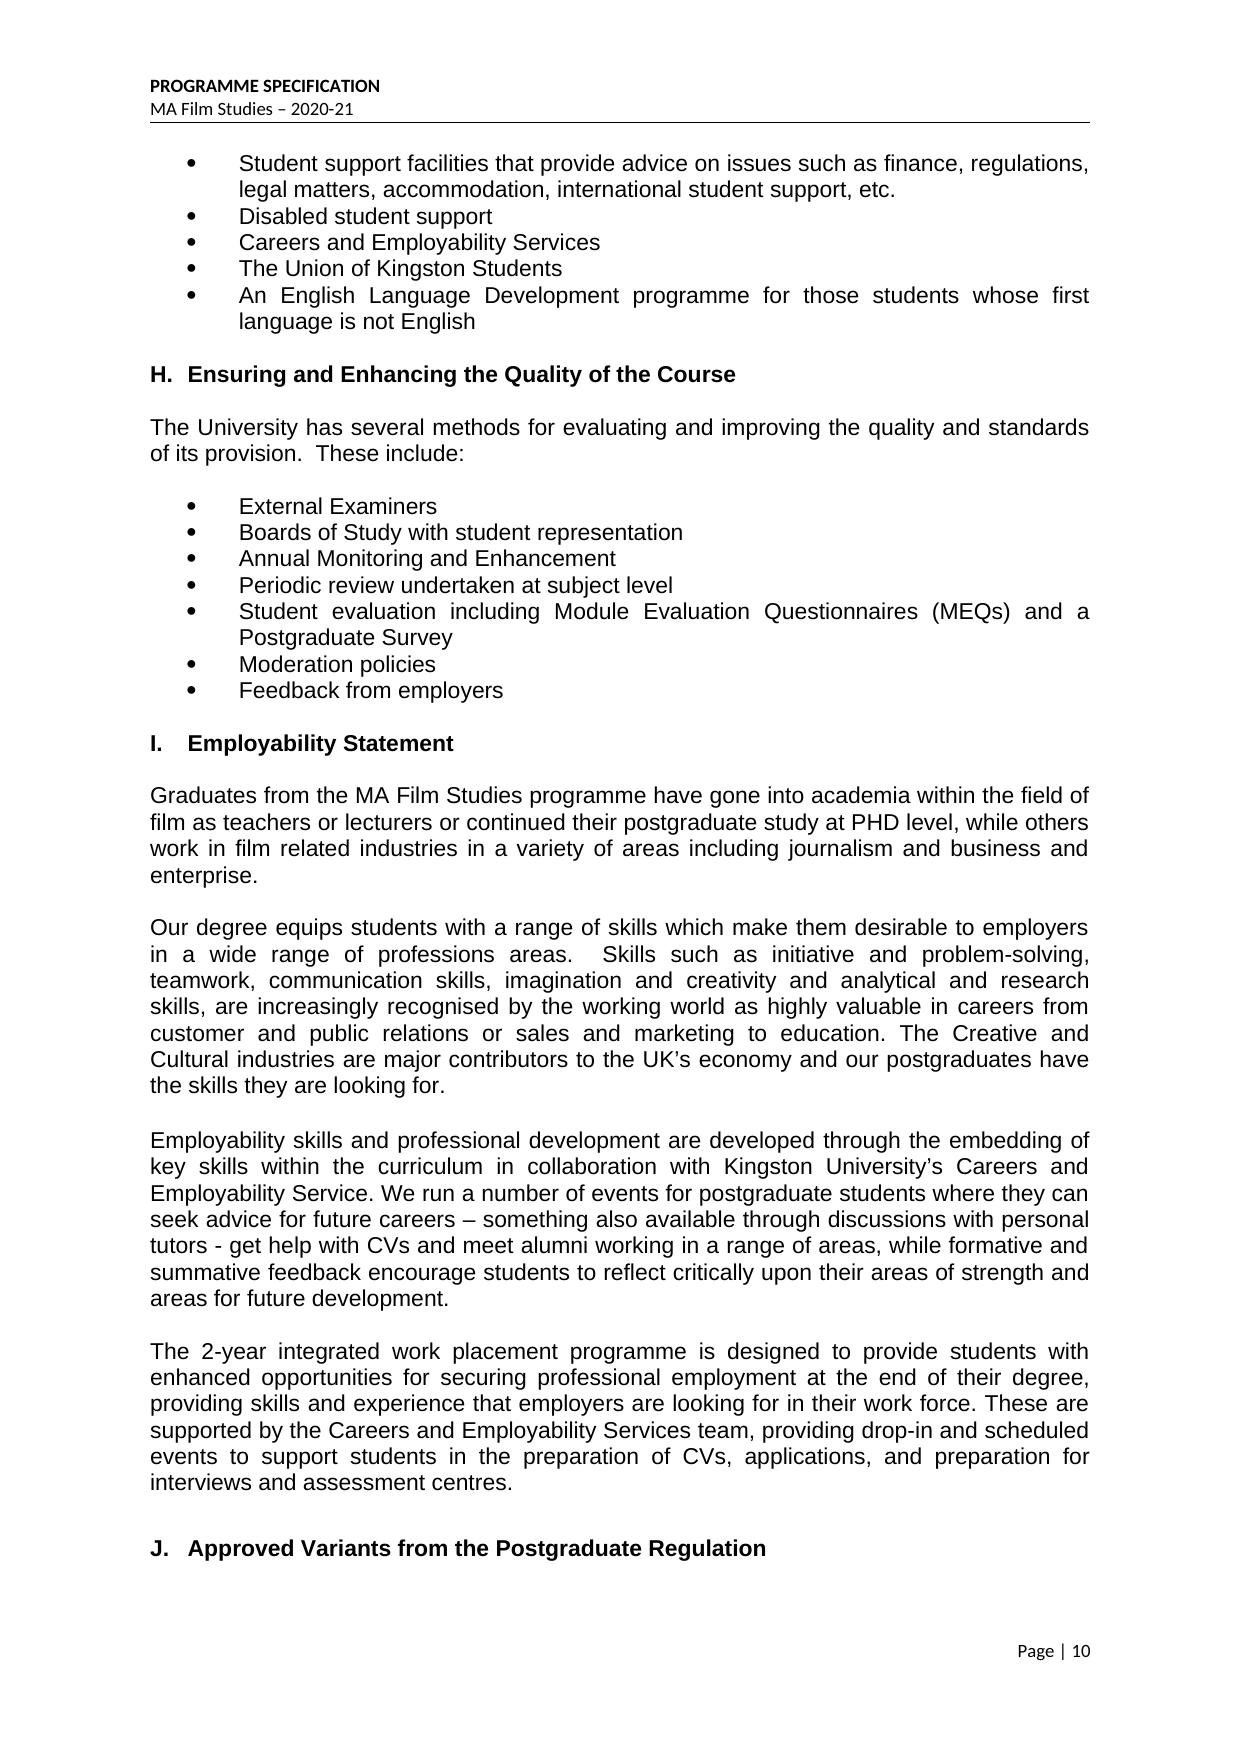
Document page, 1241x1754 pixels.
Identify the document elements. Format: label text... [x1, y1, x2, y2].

text The University has several methods for evaluating and improving the quality and standards of its provision. These include: [150, 413, 1090, 466]
list Periodic review undertaken at subject level [187, 572, 1090, 598]
list Careers and Employability Services [187, 229, 1090, 255]
list Student support facilities that provide advice on issues such as finance, regulations, legal matters, accommodation, international student support, etc. [187, 150, 1090, 203]
text Graduates from the MA Film Studies programme have gone into academia within the field of film as teachers or lecturers or continued their postgraduate study at PHD level, while others work in film related industries in a variety of areas including journalism and business and enterprise. [150, 782, 1090, 888]
list Boards of Study with student representation [187, 519, 1090, 545]
list Disabled student support [187, 203, 1090, 229]
list The Union of Kingston Students [187, 255, 1090, 282]
list Feedback from employers [187, 677, 1090, 703]
list Moderation policies [187, 651, 1090, 677]
list Employability Statement [150, 730, 1090, 756]
list An English Language Development programme for those students whose first language is not English [187, 282, 1090, 334]
text The 2-year integrated work placement programme is designed to provide students with enhanced opportunities for securing professional employment at the end of their degree, providing skills and experience that employers are looking for in their work force. These are supported by the Careers and Employability Services team, providing drop-in and scheduled events to support students in the preparation of CVs, applications, and preparation for interviews and assessment centres. [150, 1338, 1090, 1496]
list Approved Variants from the Postgraduate Regulation [150, 1534, 1090, 1561]
list Ensuring and Enhancing the Quality of the Course [150, 361, 1090, 387]
list External Examiners [187, 493, 1090, 519]
text Employability skills and professional development are developed through the embedding of key skills within the curriculum in collaboration with Kingston University’s Careers and Employability Service. We run a number of events for postgraduate students where they can seek advice for future careers – something also available through discussions with personal tutors - get help with CVs and meet alumni working in a range of areas, while formative and summative feedback encourage students to reflect critically upon their areas of strength and areas for future development. [150, 1127, 1090, 1311]
list Annual Monitoring and Enhancement [187, 545, 1090, 572]
text Our degree equips students with a range of skills which make them desirable to employers in a wide range of professions areas. Skills such as initiative and problem-solving, teamwork, communication skills, imagination and creativity and analytical and research skills, are increasingly recognised by the working world as highly valuable in careers from customer and public relations or sales and marketing to education. The Creative and Cultural industries are major contributors to the UK’s economy and our postgraduates have the skills they are looking for. [150, 914, 1090, 1099]
list Student evaluation including Module Evaluation Questionnaires (MEQs) and a Postgraduate Survey [187, 598, 1090, 651]
